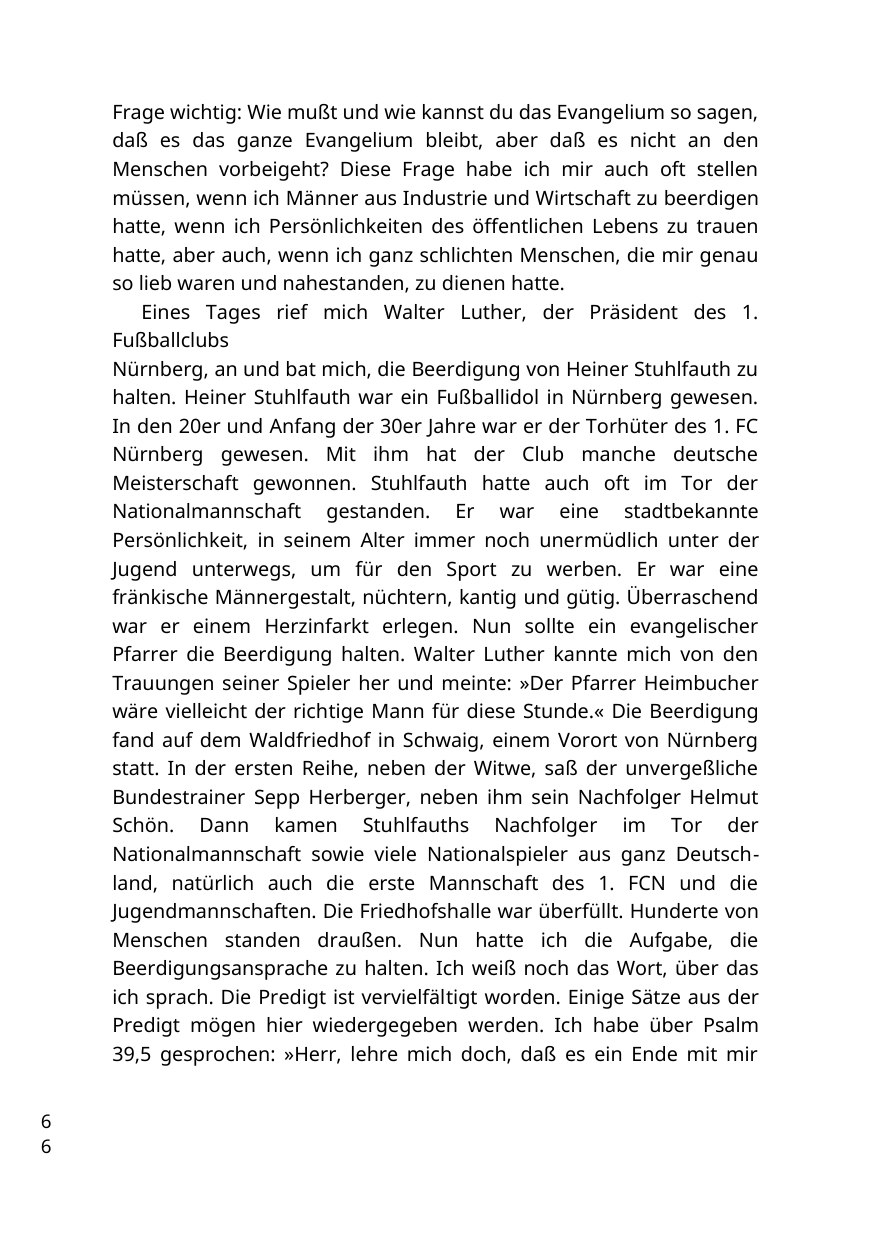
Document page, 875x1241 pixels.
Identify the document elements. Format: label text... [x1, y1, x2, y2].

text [112, 96, 759, 296]
text Eines Tages rief mich Walter Luther, der Präsident des 1. Fußballclubs [112, 296, 759, 353]
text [112, 353, 759, 1067]
